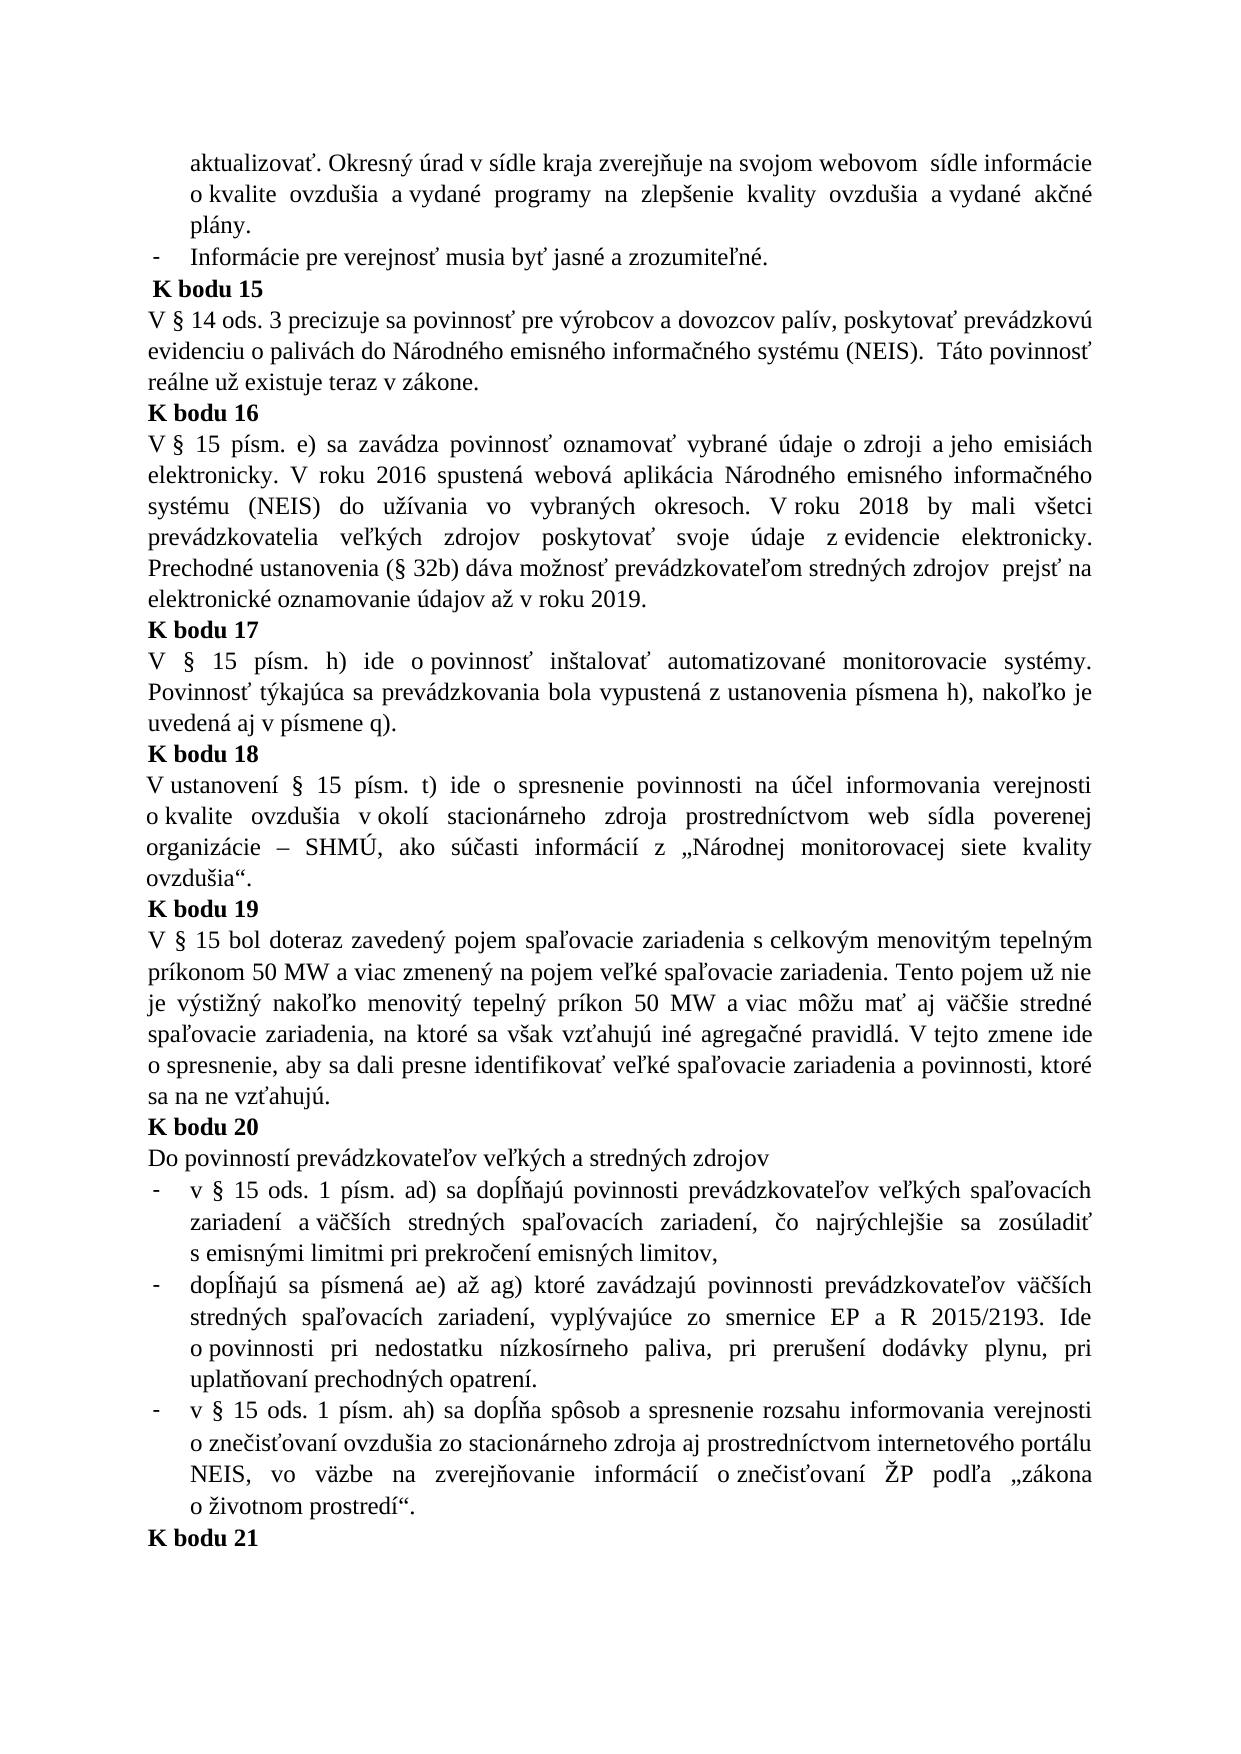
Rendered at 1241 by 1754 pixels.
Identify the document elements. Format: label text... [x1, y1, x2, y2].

text K bodu 18 [148, 739, 1093, 768]
list dopĺňajú sa písmená ae) až ag) ktoré zavádzajú povinnosti prevádzkovateľov väčších stredných spaľovacích zariadení, vyplývajúce zo smernice EP a R 2015/2193. Ide o povinnosti pri nedostatku nízkosírneho paliva, pri prerušení dodávky plynu, pri uplatňovaní prechodných opatrení. [152, 1269, 1093, 1392]
text V § 14 ods. 3 precizuje sa povinnosť pre výrobcov a dovozcov palív, poskytovať prevádzkovú evidenciu o palivách do Národného emisného informačného systému (NEIS). Táto povinnosť reálne už existuje teraz v zákone. [148, 305, 1093, 396]
text Do povinností prevádzkovateľov veľkých a stredných zdrojov [148, 1143, 1093, 1172]
text V § 15 písm. h) ide o povinnosť inštalovať automatizované monitorovacie systémy. Povinnosť týkajúca sa prevádzkovania bola vypustená z ustanovenia písmena h), nakoľko je uvedená aj v písmene q). [148, 646, 1093, 737]
text K bodu 21 [148, 1523, 1093, 1552]
text K bodu 20 [148, 1112, 1093, 1141]
text K bodu 16 [148, 398, 1093, 427]
text V § 15 písm. e) sa zavádza povinnosť oznamovať vybrané údaje o zdroji a jeho emisiách elektronicky. V roku 2016 spustená webová aplikácia Národného emisného informačného systému (NEIS) do užívania vo vybraných okresoch. V roku 2018 by mali všetci prevádzkovatelia veľkých zdrojov poskytovať svoje údaje z evidencie elektronicky. Prechodné ustanovenia (§ 32b) dáva možnosť prevádzkovateľom stredných zdrojov prejsť na elektronické oznamovanie údajov až v roku 2019. [148, 429, 1093, 613]
text V ustanovení § 15 písm. t) ide o spresnenie povinnosti na účel informovania verejnosti o kvalite ovzdušia v okolí stacionárneho zdroja prostredníctvom web sídla poverenej organizácie – SHMÚ, ako súčasti informácií z „Národnej monitorovacej siete kvality ovzdušia“. [146, 770, 1093, 892]
text V § 15 bol doteraz zavedený pojem spaľovacie zariadenia s celkovým menovitým tepelným príkonom 50 MW a viac zmenený na pojem veľké spaľovacie zariadenia. Tento pojem už nie je výstižný nakoľko menovitý tepelný príkon 50 MW a viac môžu mať aj väčšie stredné spaľovacie zariadenia, na ktoré sa však vzťahujú iné agregačné pravidlá. V tejto zmene ide o spresnenie, aby sa dali presne identifikovať veľké spaľovacie zariadenia a povinnosti, ktoré sa na ne vzťahujú. [148, 926, 1093, 1109]
text K bodu 17 [148, 615, 1093, 644]
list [152, 148, 1093, 238]
list v § 15 ods. 1 písm. ad) sa dopĺňajú povinnosti prevádzkovateľov veľkých spaľovacích zariadení a väčších stredných spaľovacích zariadení, čo najrýchlejšie sa zosúladiť s emisnými limitmi pri prekročení emisných limitov, [152, 1174, 1093, 1266]
list v § 15 ods. 1 písm. ah) sa dopĺňa spôsob a spresnenie rozsahu informovania verejnosti o znečisťovaní ovzdušia zo stacionárneho zdroja aj prostredníctvom internetového portálu NEIS, vo väzbe na zverejňovanie informácií o znečisťovaní ŽP podľa „zákona o životnom prostredí“. [152, 1395, 1093, 1520]
list Informácie pre verejnosť musia byť jasné a zrozumiteľné. [152, 241, 1093, 271]
text K bodu 19 [148, 894, 1093, 923]
text K bodu 15 [152, 274, 1093, 302]
